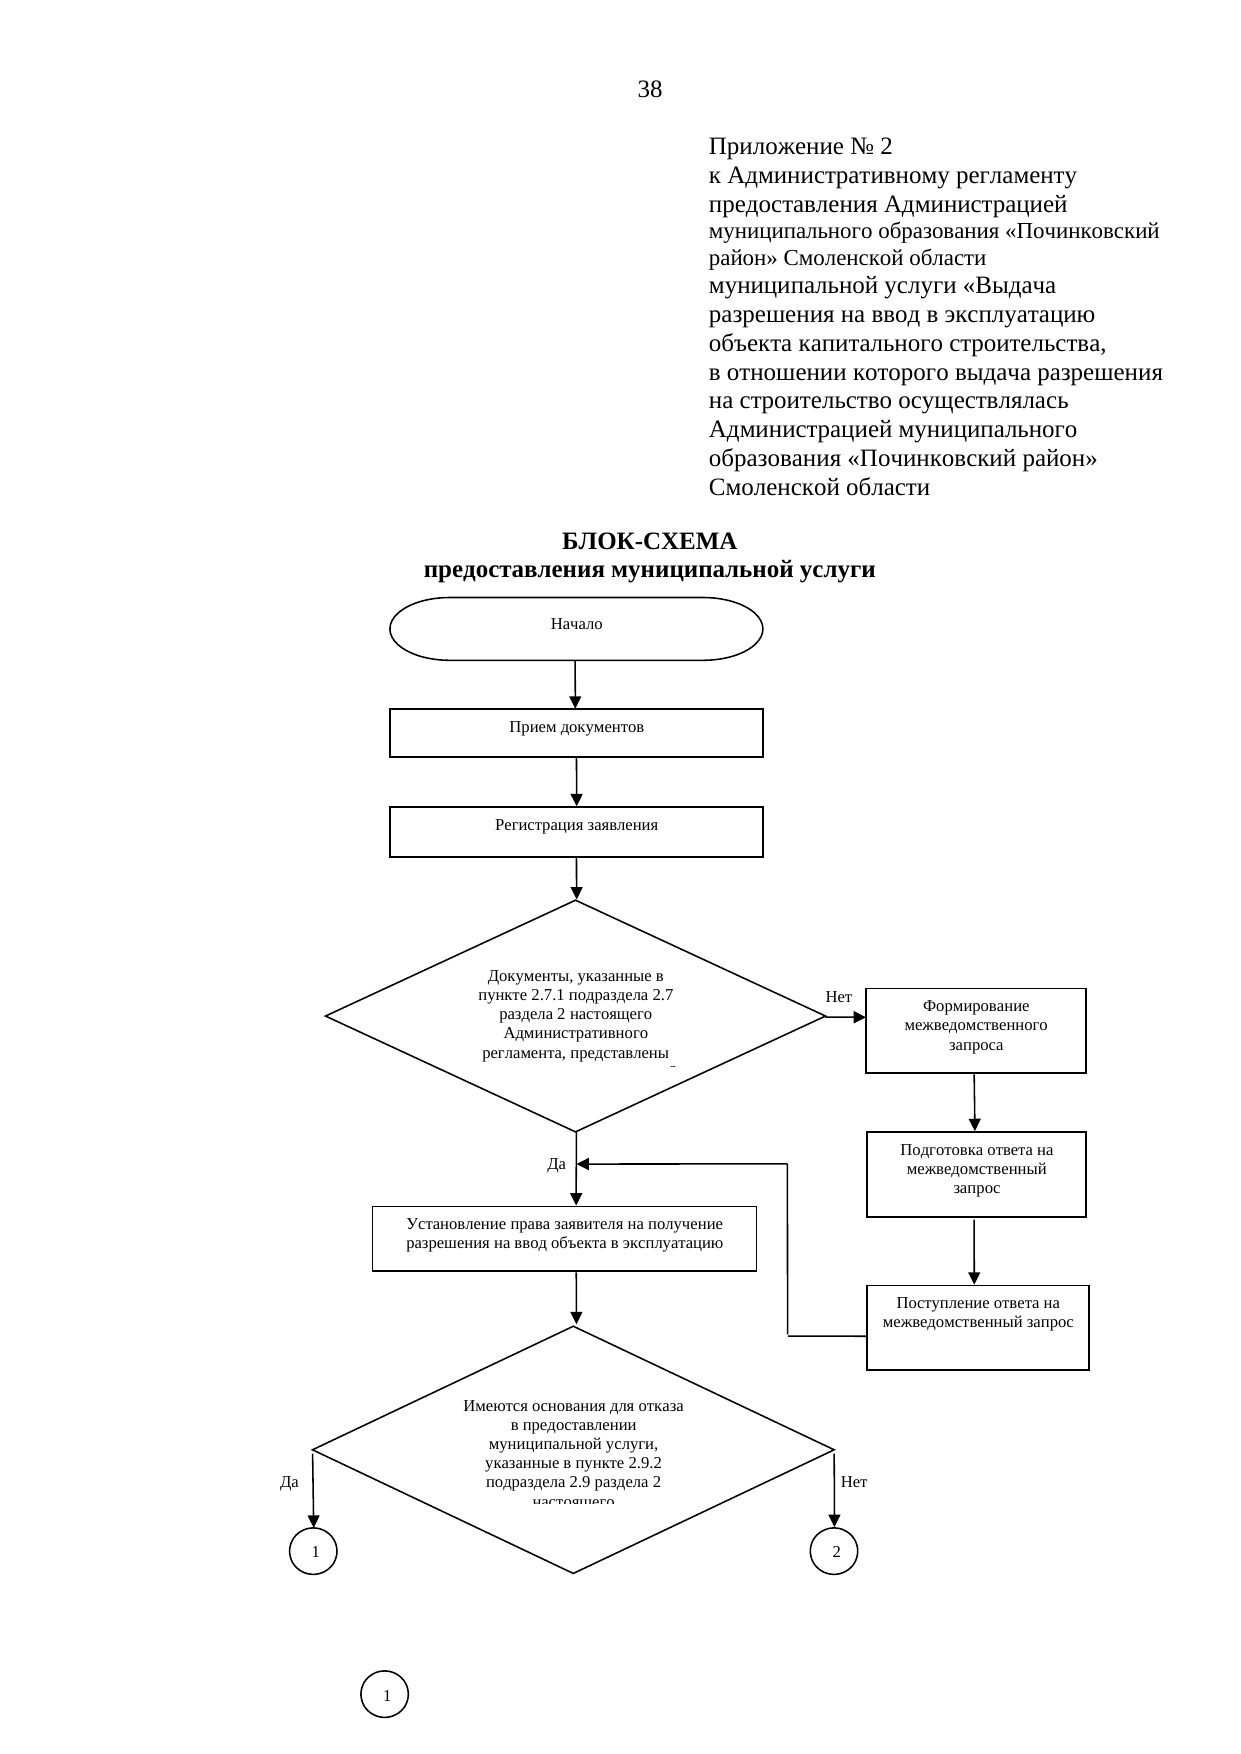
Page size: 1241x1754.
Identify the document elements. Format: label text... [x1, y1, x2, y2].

title предоставления муниципальной услуги [118, 554, 1181, 583]
text разрешения на ввод в эксплуатацию [118, 299, 1181, 328]
text в отношении которого выдача разрешения [118, 357, 1181, 385]
text Администрацией муниципального [118, 414, 1181, 443]
text муниципального образования «Починковский [118, 218, 1181, 244]
text предоставления Администрацией [118, 189, 1181, 218]
text муниципальной услуги «Выдача [118, 270, 1181, 299]
text Приложение № 2 [118, 131, 1181, 160]
text на строительство осуществлялась [118, 385, 1181, 414]
text район» Смоленской области [118, 244, 1181, 270]
text к Административному регламенту [118, 160, 1181, 189]
text образования «Починковский район» [118, 443, 1181, 472]
title БЛОК-СХЕМА [118, 526, 1181, 554]
text объекта капитального строительства, [118, 328, 1181, 357]
text Смоленской области [118, 472, 1181, 500]
